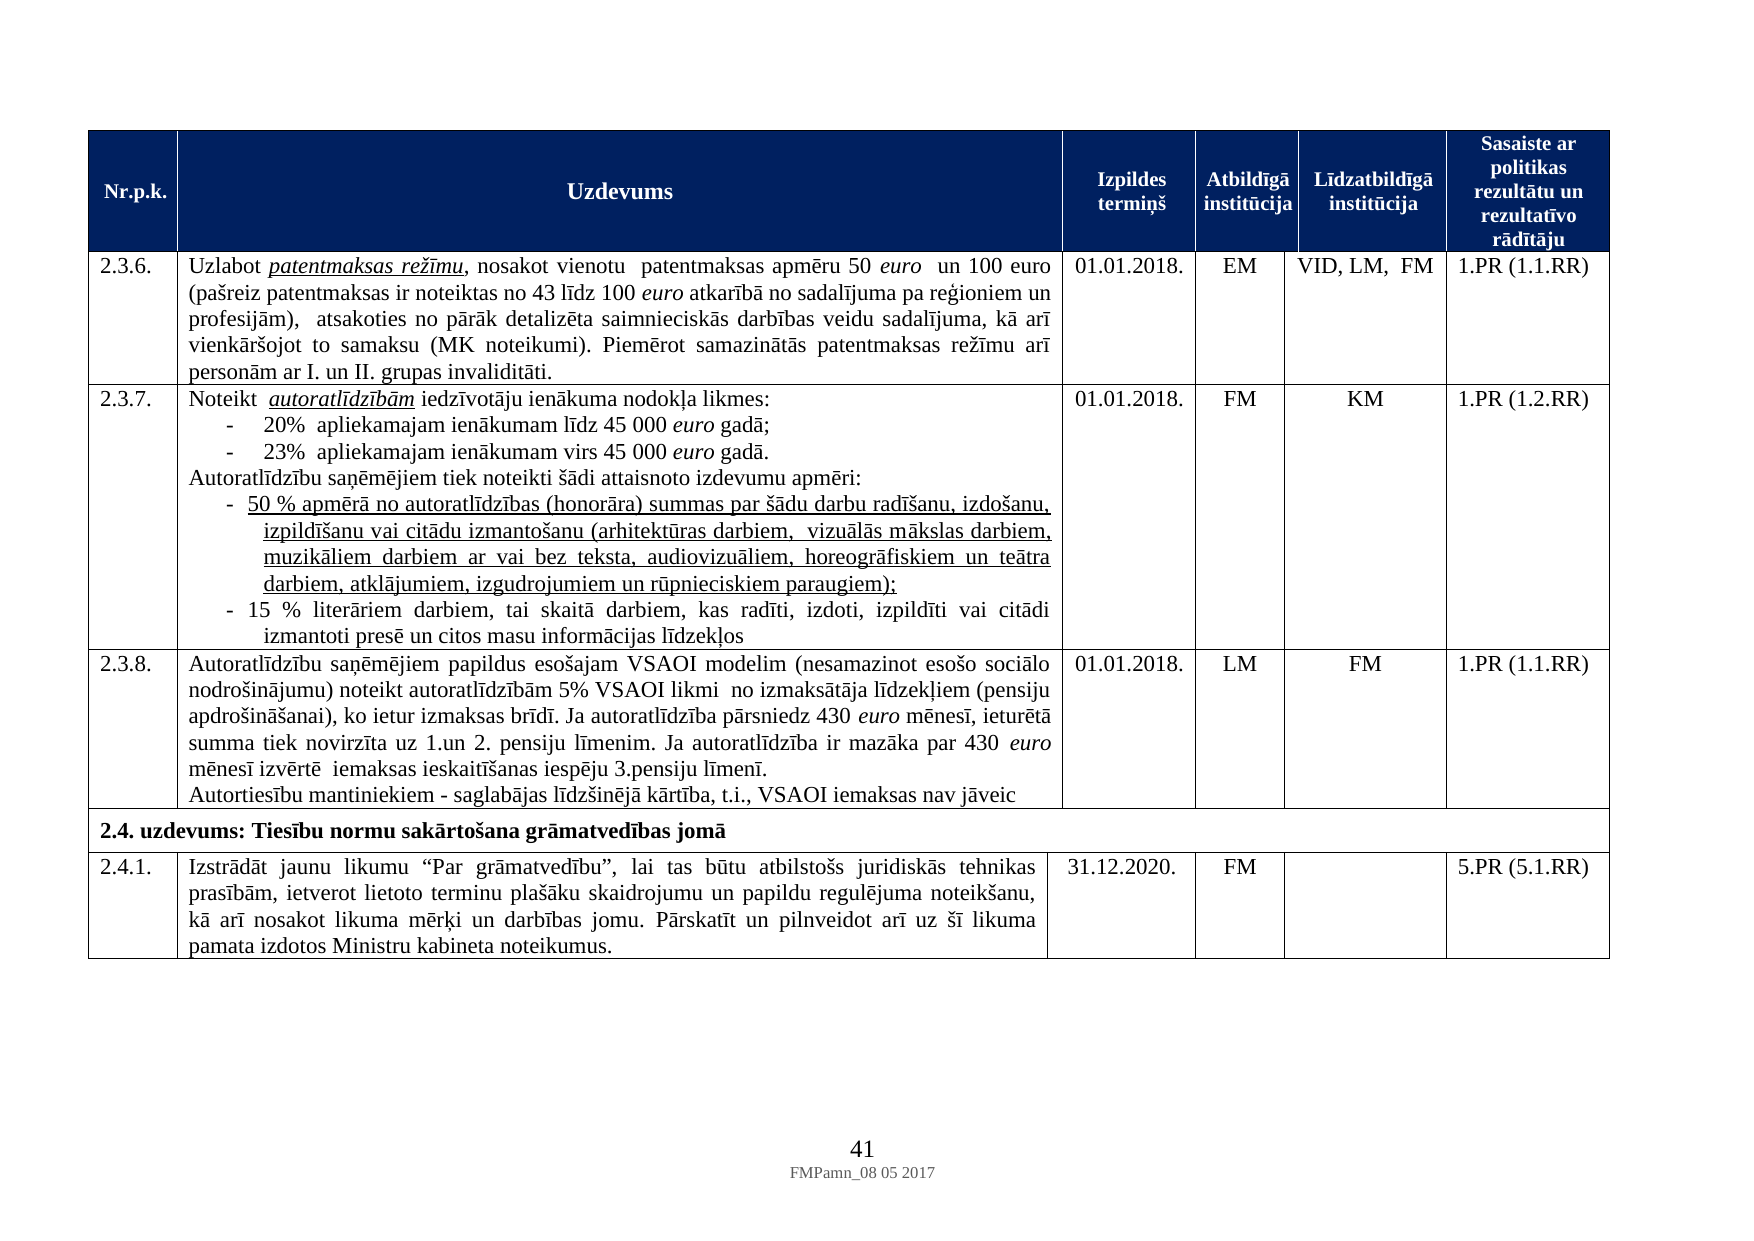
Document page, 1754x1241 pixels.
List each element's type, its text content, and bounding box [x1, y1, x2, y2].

table_cell 2.3.6. [89, 252, 177, 384]
table_cell 2.3.7. [89, 385, 177, 649]
table_cell FM [1196, 385, 1284, 649]
table_cell 01.01.2018. [1063, 252, 1195, 384]
table_header Sasaiste ar politikas rezultātu un rezultatīvo rādītāju [1447, 131, 1609, 251]
table_cell 01.01.2018. [1063, 385, 1195, 649]
table_cell LM [1196, 650, 1284, 808]
table_cell 01.01.2018. [1063, 650, 1195, 808]
table_cell 2.3.8. [89, 650, 177, 808]
table_cell VID, LM, FM [1285, 252, 1446, 384]
table_cell 5.PR (5.1.RR) [1447, 853, 1609, 958]
table_cell Izstrādāt jaunu likumu “Par grāmatvedību”, lai tas būtu atbilstošs juridiskās tehnikas prasībām, ietverot lietoto terminu plašāku skaidrojumu un papildu regulējuma noteikšanu, kā arī nosakot likuma mērķi un darbības jomu. Pārskatīt un pilnveidot arī uz šī likuma pamata izdotos Ministru kabineta noteikumus. [178, 853, 1047, 958]
table_header Uzdevums [178, 131, 1062, 251]
table_cell 2.4. uzdevums: Tiesību normu sakārtošana grāmatvedības jomā [89, 809, 1609, 852]
table_cell 1.PR (1.2.RR) [1447, 385, 1609, 649]
table_cell 2.4.1. [89, 853, 177, 958]
table_cell 1.PR (1.1.RR) [1447, 650, 1609, 808]
table_cell FM [1285, 650, 1446, 808]
table_cell Noteikt autoratlīdzībām iedzīvotāju ienākuma nodokļa likmes: 20% apliekamajam ienākumam līdz 45 000 euro gadā; 23% apliekamajam ienākumam virs 45 000 euro gadā. Autoratlīdzību saņēmējiem tiek noteikti šādi attaisnoto izdevumu apmēri: 50 % apmērā no autoratlīdzības (honorāra) summas par šādu darbu radīšanu, izdošanu, izpildīšanu vai citādu izmantošanu (arhitektūras darbiem, vizuālās mākslas darbiem, muzikāliem darbiem ar vai bez teksta, audiovizuāliem, horeogrāfiskiem un teātra darbiem, atklājumiem, izgudrojumiem un rūpnieciskiem paraugiem); 15 % literāriem darbiem, tai skaitā darbiem, kas radīti, izdoti, izpildīti vai citādi izmantoti presē un citos masu informācijas līdzekļos [178, 385, 1062, 649]
table_cell KM [1285, 385, 1446, 649]
table_header Izpildes termiņš [1063, 131, 1195, 251]
table_header Atbildīgā institūcija [1196, 131, 1298, 251]
table_cell Uzlabot patentmaksas režīmu, nosakot vienotu patentmaksas apmēru 50 euro un 100 euro (pašreiz patentmaksas ir noteiktas no 43 līdz 100 euro atkarībā no sadalījuma pa reģioniem un profesijām), atsakoties no pārāk detalizēta saimnieciskās darbības veidu sadalījuma, kā arī vienkāršojot to samaksu (MK noteikumi). Piemērot samazinātās patentmaksas režīmu arī personām ar I. un II. grupas invaliditāti. [178, 252, 1062, 384]
table_cell EM [1196, 252, 1284, 384]
table_cell 31.12.2020. [1048, 853, 1195, 958]
table_header Līdzatbildīgā institūcija [1299, 131, 1446, 251]
table_cell Autoratlīdzību saņēmējiem papildus esošajam VSAOI modelim (nesamazinot esošo sociālo nodrošinājumu) noteikt autoratlīdzībām 5% VSAOI likmi no izmaksātāja līdzekļiem (pensiju apdrošināšanai), ko ietur izmaksas brīdī. Ja autoratlīdzība pārsniedz 430 euro mēnesī, ieturētā summa tiek novirzīta uz 1.un 2. pensiju līmenim. Ja autoratlīdzība ir mazāka par 430 euro mēnesī izvērtē iemaksas ieskaitīšanas iespēju 3.pensiju līmenī. Autortiesību mantiniekiem - saglabājas līdzšinējā kārtība, t.i., VSAOI iemaksas nav jāveic [178, 650, 1062, 808]
table_cell 1.PR (1.1.RR) [1447, 252, 1609, 384]
table_cell [1285, 853, 1446, 958]
table_cell FM [1196, 853, 1284, 958]
table_header Nr.p.k. [89, 131, 177, 251]
